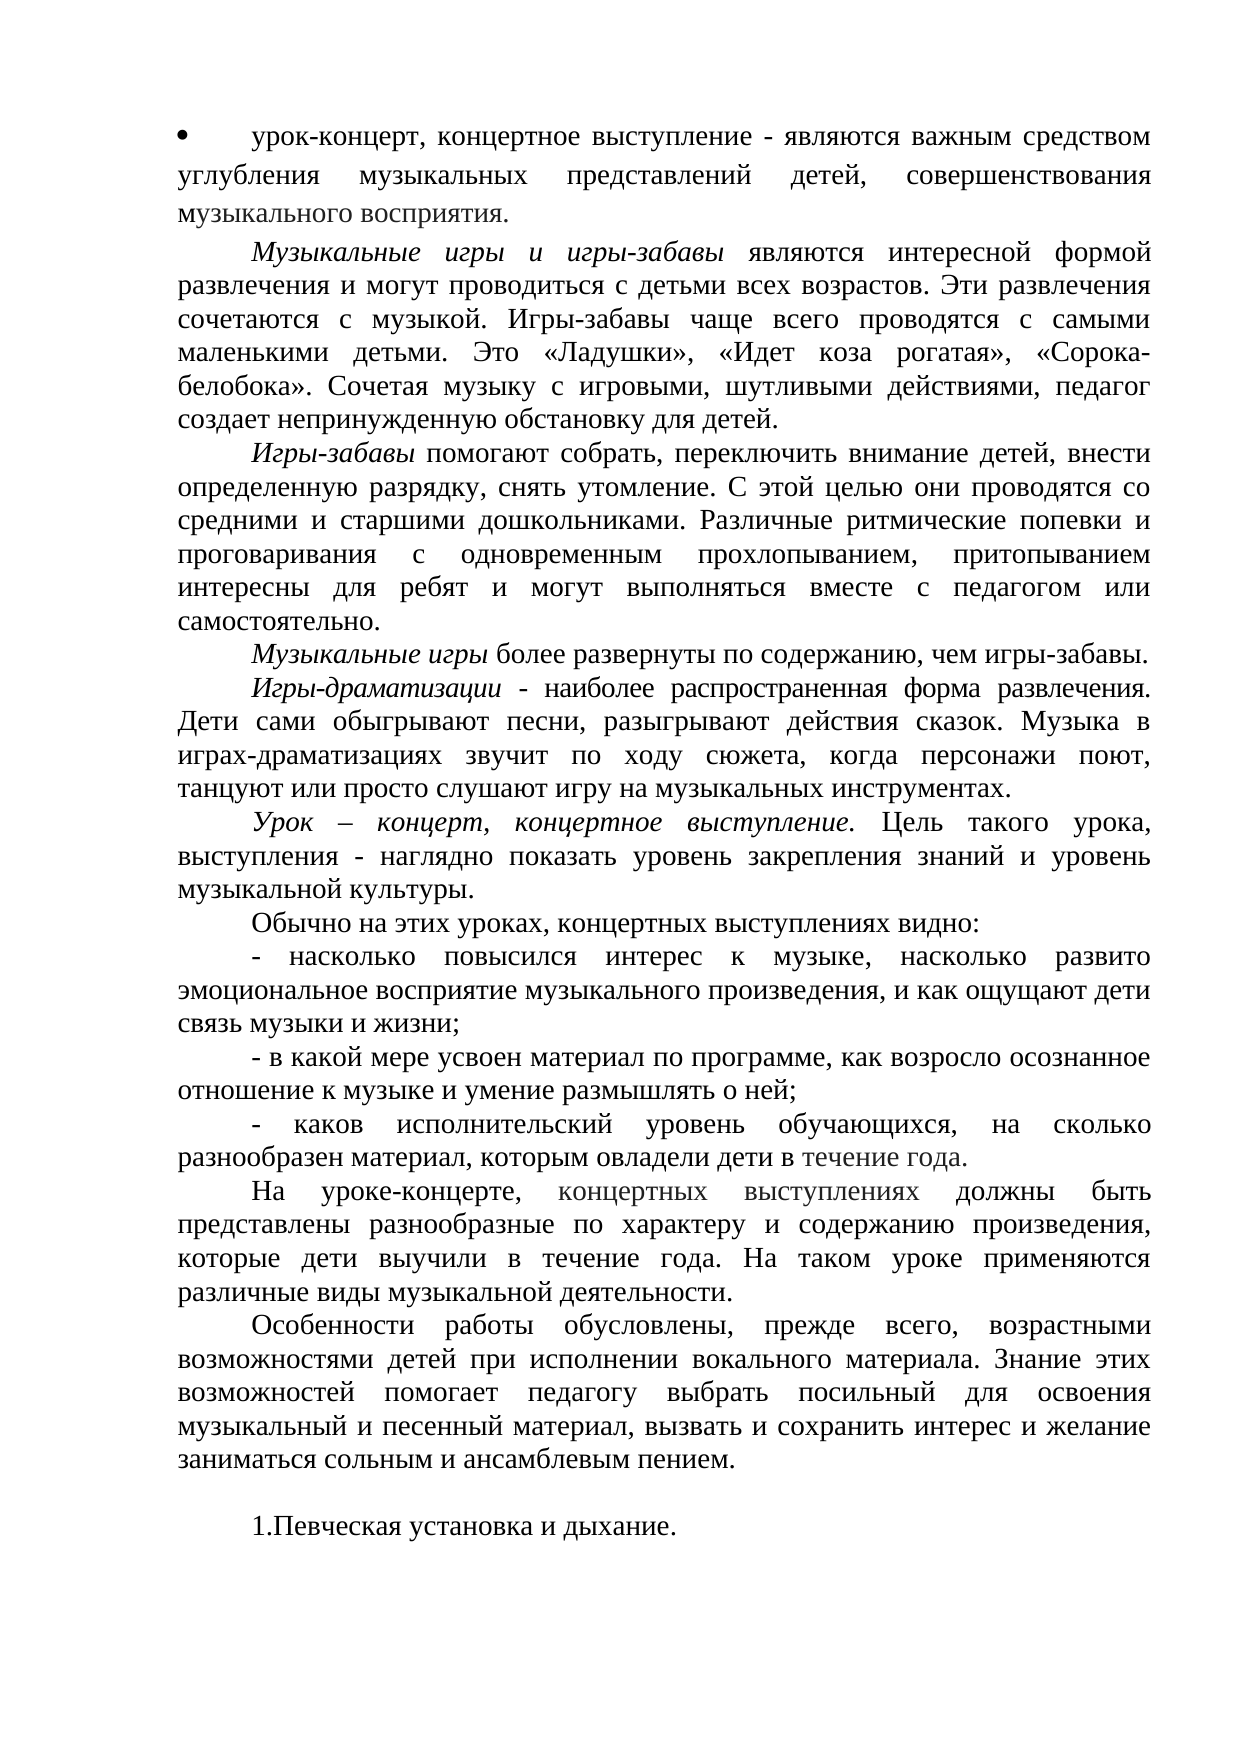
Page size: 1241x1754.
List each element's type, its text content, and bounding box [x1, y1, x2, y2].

text 1.Певческая установка и дыхание. [177, 1508, 1152, 1542]
text - каков исполнительский уровень обучающихся, на сколько разнообразен материал, которым овладели дети в течение года. [177, 1106, 1152, 1173]
text Особенности работы обусловлены, прежде всего, возрастными возможностями детей при исполнении вокального материала. Знание этих возможностей помогает педагогу выбрать посильный для освоения музыкальный и песенный материал, вызвать и сохранить интерес и желание заниматься сольным и ансамблевым пением. [177, 1307, 1152, 1475]
text Обычно на этих уроках, концертных выступлениях видно: [177, 905, 1152, 938]
text - в какой мере усвоен материал по программе, как возросло осознанное отношение к музыке и умение размышлять о ней; [177, 1039, 1152, 1106]
text Музыкальные игры и игры-забавы являются интересной формой развлечения и могут проводиться с детьми всех возрастов. Эти развлечения сочетаются с музыкой. Игры-забавы чаще всего проводятся с самыми маленькими детьми. Это «Ладушки», «Идет коза рогатая», «Сорока-белобока». Сочетая музыку с игровыми, шутливыми действиями, педагог создает непринужденную обстановку для детей. [177, 234, 1152, 435]
text На уроке-концерте, концертных выступлениях должны быть представлены разнообразные по характеру и содержанию произведения, которые дети выучили в течение года. На таком уроке применяются различные виды музыкальной деятельности. [177, 1173, 1152, 1307]
text Игры-забавы помогают собрать, переключить внимание детей, внести определенную разрядку, снять утомление. С этой целью они проводятся со средними и старшими дошкольниками. Различные ритмические попевки и проговаривания с одновременным прохлопыванием, притопыванием интересны для ребят и могут выполняться вместе с педагогом или самостоятельно. [177, 435, 1152, 636]
text Игры-драматизации - наиболее распространенная форма развлечения. Дети сами обыгрывают песни, разыгрывают действия сказок. Музыка в играх-драматизациях звучит по ходу сюжета, когда персонажи поют, танцуют или просто слушают игру на музыкальных инструментах. [177, 670, 1152, 804]
list урок-концерт, концертное выступление - являются важным средством углубления музыкальных представлений детей, совершенствования музыкального восприятия. [177, 118, 1152, 229]
text - насколько повысился интерес к музыке, насколько развито эмоциональное восприятие музыкального произведения, и как ощущают дети связь музыки и жизни; [177, 938, 1152, 1039]
text Урок – концерт, концертное выступление. Цель такого урока, выступления - наглядно показать уровень закрепления знаний и уровень музыкальной культуры. [177, 804, 1152, 905]
text Музыкальные игры более развернуты по содержанию, чем игры-забавы. [177, 636, 1152, 670]
